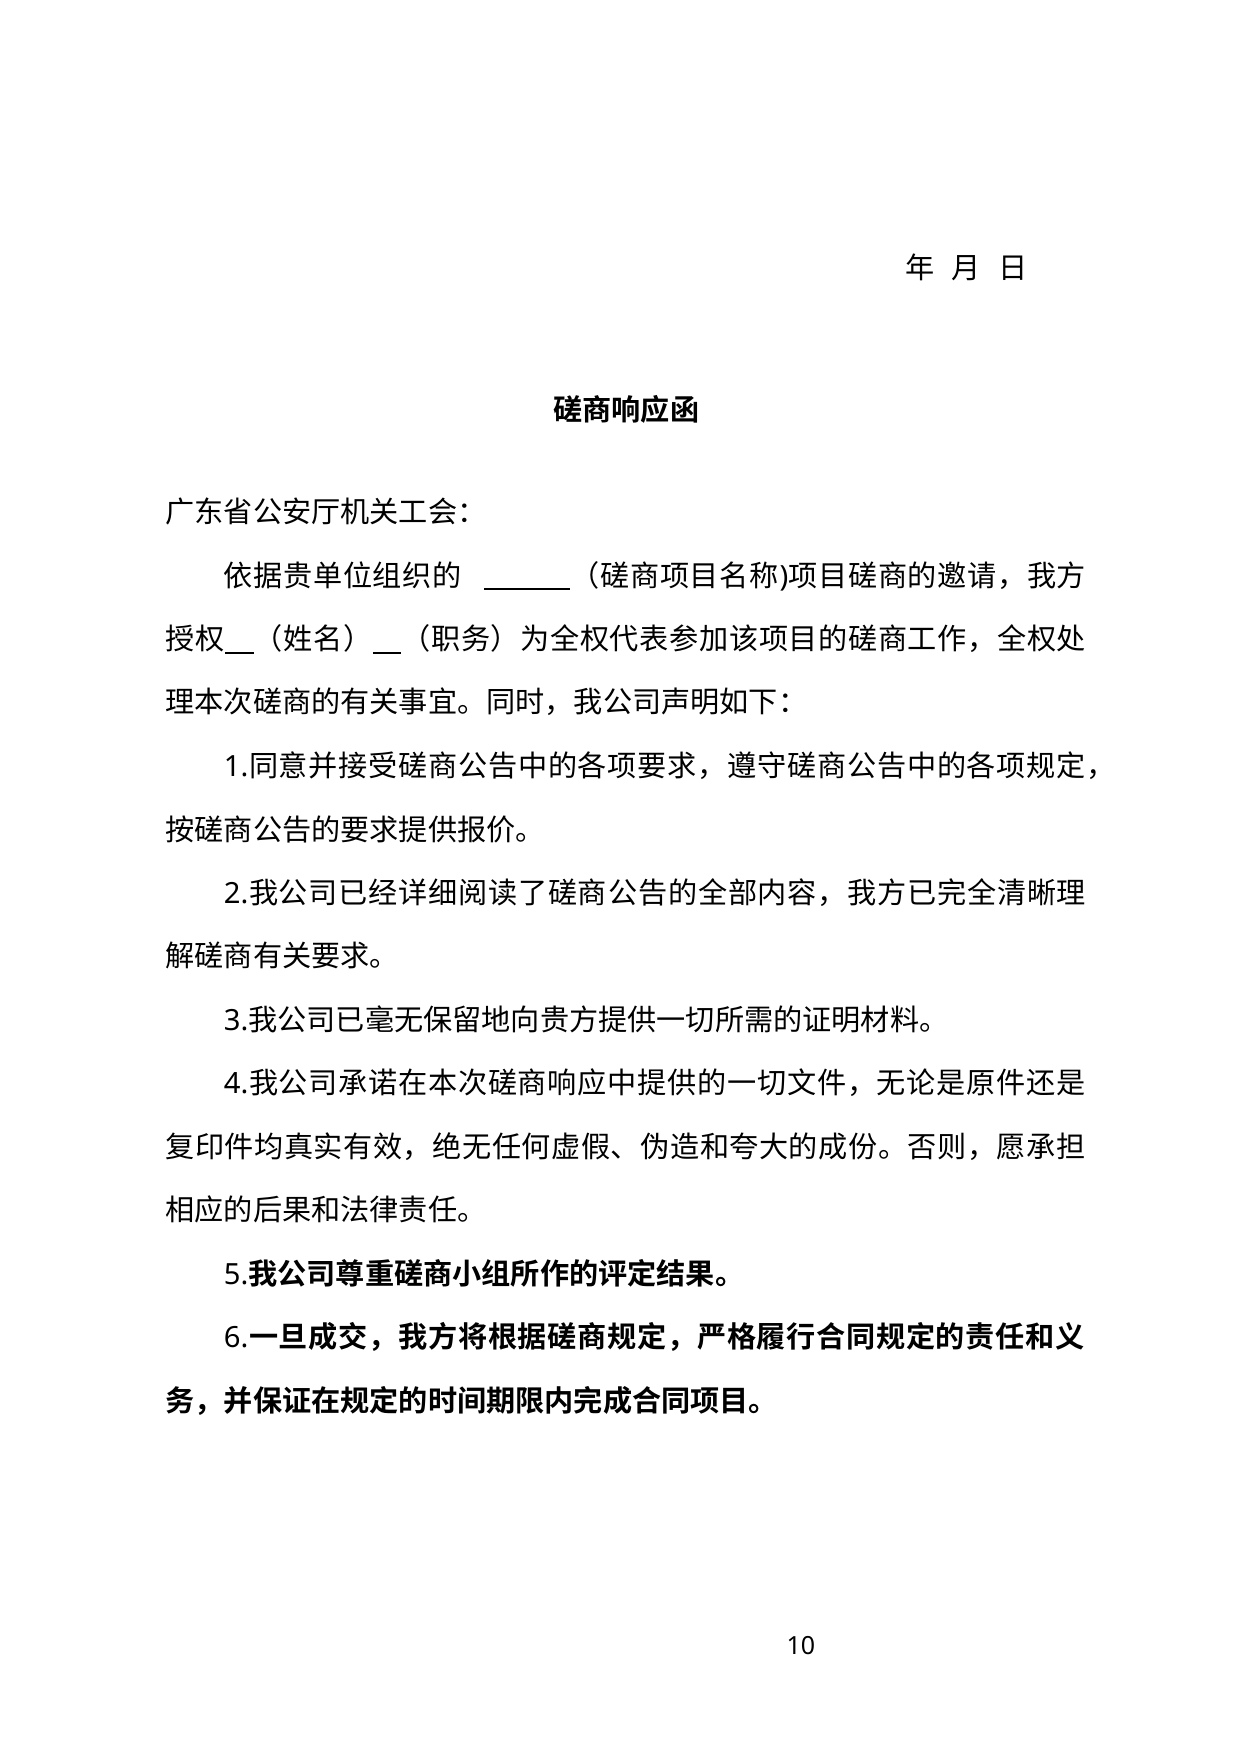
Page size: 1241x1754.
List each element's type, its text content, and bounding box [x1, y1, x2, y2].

text 年 月 日 [165, 233, 1028, 298]
text 广东省公安厅机关工会： [165, 489, 1087, 531]
text 5.我公司尊重磋商小组所作的评定结果。 [165, 1250, 1087, 1293]
text 1.同意并接受磋商公告中的各项要求，遵守磋商公告中的各项规定，按磋商公告的要求提供报价。 [165, 742, 1087, 848]
text 4.我公司承诺在本次磋商响应中提供的一切文件，无论是原件还是复印件均真实有效，绝无任何虚假、伪造和夸大的成份。否则，愿承担相应的后果和法律责任。 [165, 1060, 1087, 1229]
text 3.我公司已毫无保留地向贵方提供一切所需的证明材料。 [165, 996, 1087, 1039]
text 磋商响应函 [165, 385, 1087, 429]
text 6.一旦成交，我方将根据磋商规定，严格履行合同规定的责任和义务，并保证在规定的时间期限内完成合同项目。 [165, 1314, 1087, 1420]
text 依据贵单位组织的 （磋商项目名称)项目磋商的邀请，我方授权 （姓名） （职务）为全权代表参加该项目的磋商工作，全权处理本次磋商的有关事宜。同时，我公司声明如下： [165, 552, 1087, 721]
text 2.我公司已经详细阅读了磋商公告的全部内容，我方已完全清晰理解磋商有关要求。 [165, 869, 1087, 975]
